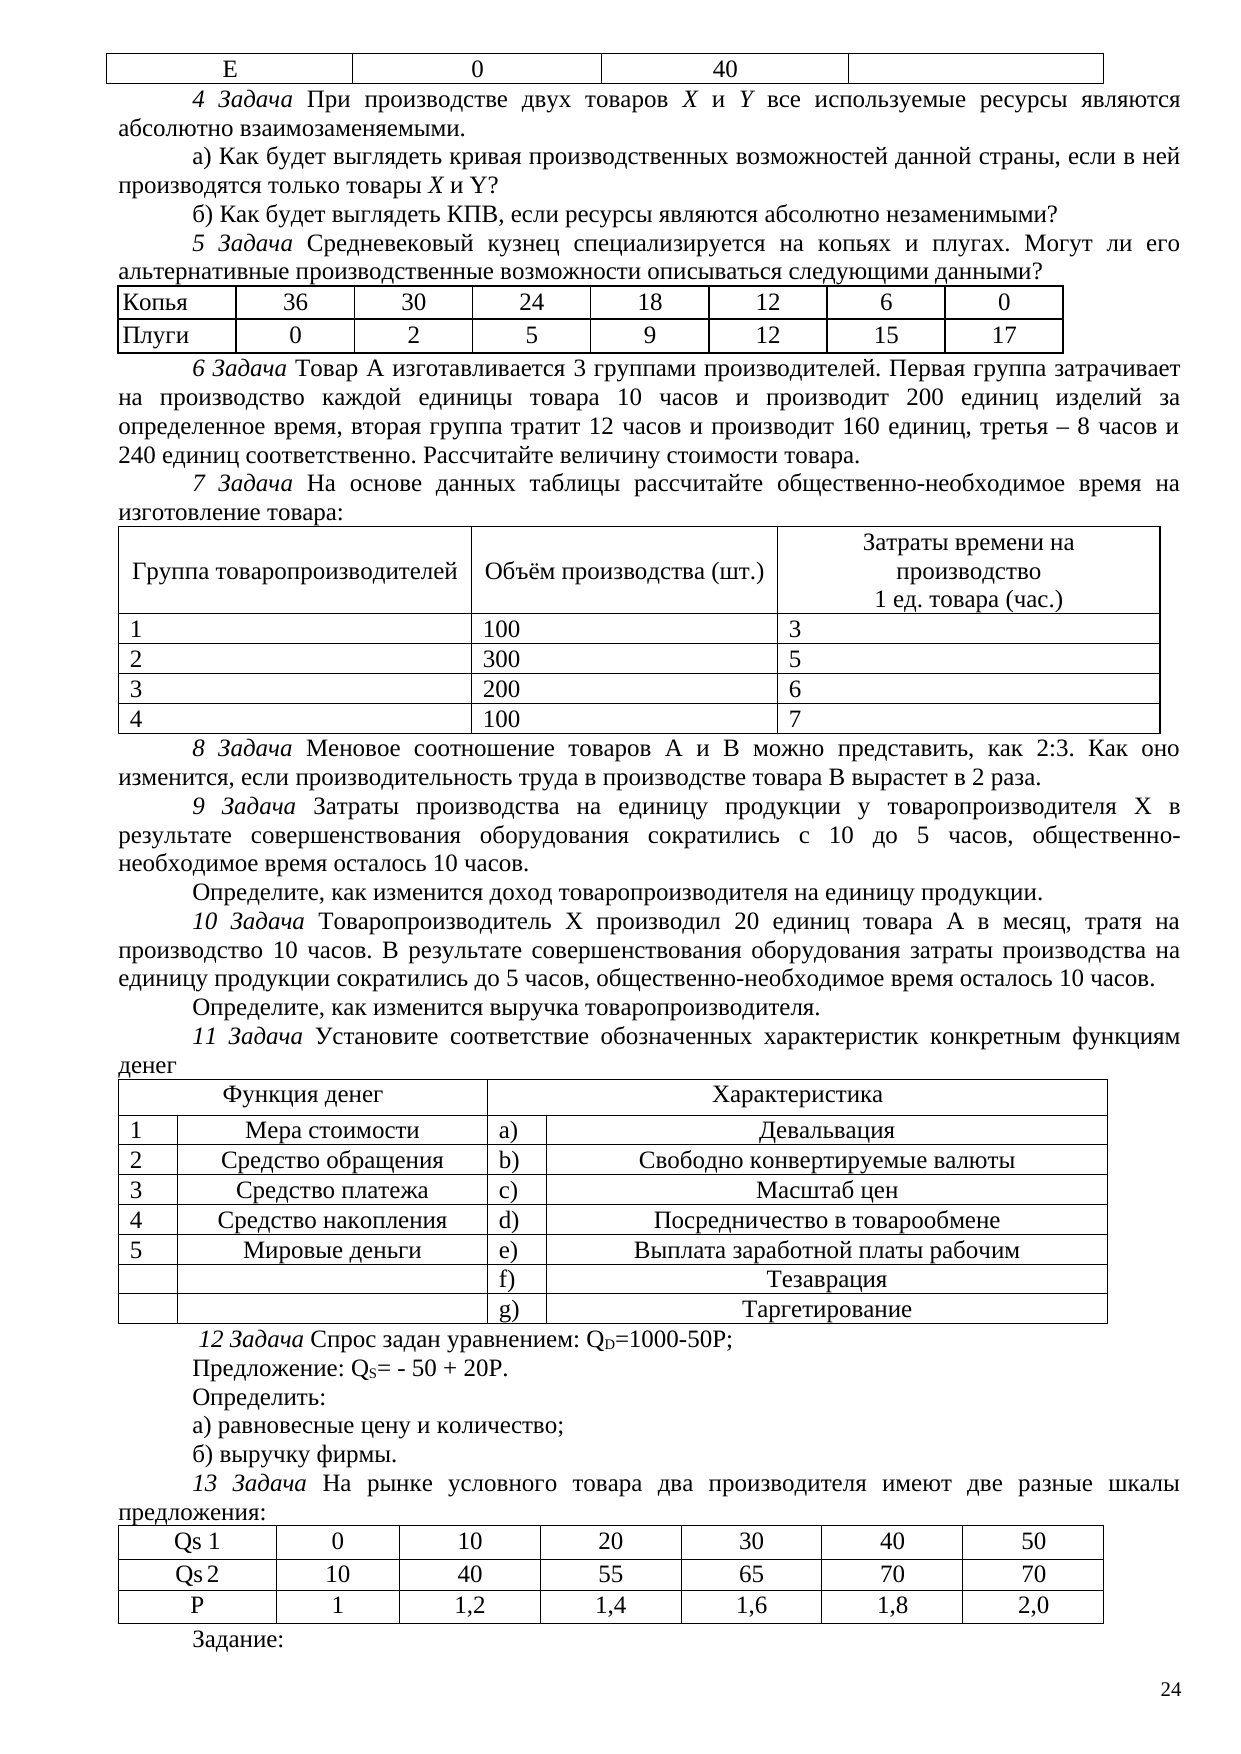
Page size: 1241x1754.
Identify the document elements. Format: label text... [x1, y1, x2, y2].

table_cell Е [107, 54, 352, 83]
table_cell 300 [472, 644, 777, 673]
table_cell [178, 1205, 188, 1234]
table_cell 70 [822, 1560, 962, 1589]
table_cell 2,0 [963, 1591, 1103, 1623]
table_cell 55 [541, 1560, 681, 1589]
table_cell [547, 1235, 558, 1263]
text 4 Задача При производстве двух товаров X и Y все используемые ресурсы являются абсолютно взаимозаменяемыми. [118, 84, 1181, 141]
text 12 Задача Спрос задан уравнением: QD=1000-50Р; [118, 1324, 1181, 1353]
table_cell 65 [682, 1560, 821, 1589]
table_cell 10 [277, 1560, 399, 1589]
table_cell [535, 1294, 546, 1323]
text Определите, как изменится выручка товаропроизводителя. [118, 992, 1181, 1021]
table_cell 1 [277, 1591, 399, 1623]
table_header 40 [822, 1526, 962, 1558]
table_cell [535, 1145, 546, 1174]
table_header 6 [828, 287, 944, 318]
table_cell Qs 2 [119, 1560, 276, 1589]
table_cell [488, 1205, 498, 1234]
text б) Как будет выглядеть КПВ, если ресурсы являются абсолютно незаменимыми? [118, 199, 1181, 228]
text а) Как будет выглядеть кривая производственных возможностей данной страны, если в ней производятся только товары X и Y? [118, 141, 1181, 199]
text 9 Задача Затраты производства на единицу продукции у товаропроизводителя Х в результате совершенствования оборудования сократились с 10 до 5 часов, общественно-необходимое время осталось 10 часов. [118, 791, 1181, 877]
table_cell 6 [778, 674, 1159, 703]
text Задание: [118, 1624, 1181, 1652]
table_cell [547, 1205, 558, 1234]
table_header Затраты времени на производство 1 ед. товара (час.) [778, 527, 1159, 613]
table_cell 5 [473, 320, 590, 352]
table_cell 3 [119, 674, 471, 703]
table_cell [849, 54, 1103, 83]
table_cell [535, 1235, 546, 1263]
table_cell 2 [355, 320, 472, 352]
table_header 0 [277, 1526, 399, 1558]
table_header 36 [237, 287, 354, 318]
table_header Qs 1 [119, 1526, 276, 1558]
table_header 30 [355, 287, 472, 318]
text Определить: [118, 1382, 1181, 1410]
table_cell [119, 1294, 129, 1323]
table_cell [535, 1175, 546, 1204]
text Предложение: QS= - 50 + 20Р. [118, 1353, 1181, 1382]
table_cell 3 [778, 614, 1159, 643]
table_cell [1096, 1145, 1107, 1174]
table_cell 1,8 [822, 1591, 962, 1623]
table_cell [166, 1294, 177, 1323]
table_cell [166, 1265, 177, 1293]
table_cell 70 [963, 1560, 1103, 1589]
table_cell 4 [119, 704, 471, 732]
table_cell 1,2 [400, 1591, 540, 1623]
table_header Копья [119, 287, 235, 318]
table_cell 40 [400, 1560, 540, 1589]
table_cell 9 [591, 320, 708, 352]
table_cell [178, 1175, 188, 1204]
table_cell 0 [353, 54, 601, 83]
table_cell 100 [472, 614, 777, 643]
table_cell 15 [828, 320, 944, 352]
table_header Группа товаропроизводителей [119, 527, 471, 613]
table_cell 1 [119, 614, 471, 643]
table_cell [535, 1116, 546, 1144]
table_cell Р [119, 1591, 276, 1623]
table_header 0 [946, 287, 1062, 318]
table_cell [488, 1294, 498, 1323]
table_header Характеристика [488, 1080, 1107, 1114]
table_cell 17 [946, 320, 1062, 352]
table_header 24 [473, 287, 590, 318]
table_cell [535, 1205, 546, 1234]
table_header 12 [710, 287, 826, 318]
table_header 10 [400, 1526, 540, 1558]
table_header Объём производства (шт.) [472, 527, 777, 613]
table_cell 100 [472, 704, 777, 732]
table_header 20 [541, 1526, 681, 1558]
table_cell 5 [778, 644, 1159, 673]
text 11 Задача Установите соответствие обозначенных характеристик конкретным функциям денег [118, 1021, 1181, 1078]
table_cell [178, 1294, 188, 1323]
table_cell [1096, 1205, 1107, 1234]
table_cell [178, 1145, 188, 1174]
text 7 Задача На основе данных таблицы рассчитайте общественно-необходимое время на изготовление товара: [118, 468, 1181, 526]
text 8 Задача Меновое соотношение товаров А и В можно представить, как 2:3. Как оно изменится, если производительность труда в производстве товара В вырастет в 2 раза. [118, 733, 1181, 791]
text 10 Задача Товаропроизводитель Х производил 20 единиц товара А в месяц, тратя на производство 10 часов. В результате совершенствования оборудования затраты производства на единицу продукции сократились до 5 часов, общественно-необходимое время осталось 10 часов. [118, 906, 1181, 992]
table_cell [535, 1265, 546, 1293]
table_header 50 [963, 1526, 1103, 1558]
table_header 30 [682, 1526, 821, 1558]
table_cell 7 [778, 704, 1159, 732]
text Определите, как изменится доход товаропроизводителя на единицу продукции. [118, 877, 1181, 906]
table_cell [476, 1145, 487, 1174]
table_cell 2 [119, 644, 471, 673]
table_cell [476, 1294, 487, 1323]
table_cell Плуги [119, 320, 235, 352]
table_cell 12 [710, 320, 826, 352]
table_cell 200 [472, 674, 777, 703]
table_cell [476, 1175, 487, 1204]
table_cell [488, 1116, 498, 1144]
table_cell [178, 1265, 188, 1293]
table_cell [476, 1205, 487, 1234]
text 6 Задача Товар А изготавливается 3 группами производителей. Первая группа затрачивает на производство каждой единицы товара 10 часов и производит 200 единиц изделий за определенное время, вторая группа тратит 12 часов и производит 160 единиц, третья – 8 часов и 240 единиц соответственно. Рассчитайте величину стоимости товара. [118, 353, 1181, 468]
table_cell [488, 1175, 498, 1204]
table_cell 1,6 [682, 1591, 821, 1623]
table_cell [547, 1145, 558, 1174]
text 5 Задача Средневековый кузнец специализируется на копьях и плугах. Могут ли его альтернативные производственные возможности описываться следующими данными? [118, 228, 1181, 285]
table_cell [488, 1235, 498, 1263]
table_cell 1,4 [541, 1591, 681, 1623]
table_cell [488, 1265, 498, 1293]
text б) выручку фирмы. [118, 1439, 1181, 1468]
table_cell 0 [237, 320, 354, 352]
table_cell 40 [602, 54, 848, 83]
table_cell [476, 1265, 487, 1293]
text 13 Задача На рынке условного товара два производителя имеют две разные шкалы предложения: [118, 1468, 1181, 1525]
table_header Функция денег [119, 1080, 487, 1114]
table_header 18 [591, 287, 708, 318]
table_cell [119, 1265, 129, 1293]
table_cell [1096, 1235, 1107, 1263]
text а) равновесные цену и количество; [118, 1410, 1181, 1439]
table_cell [488, 1145, 498, 1174]
